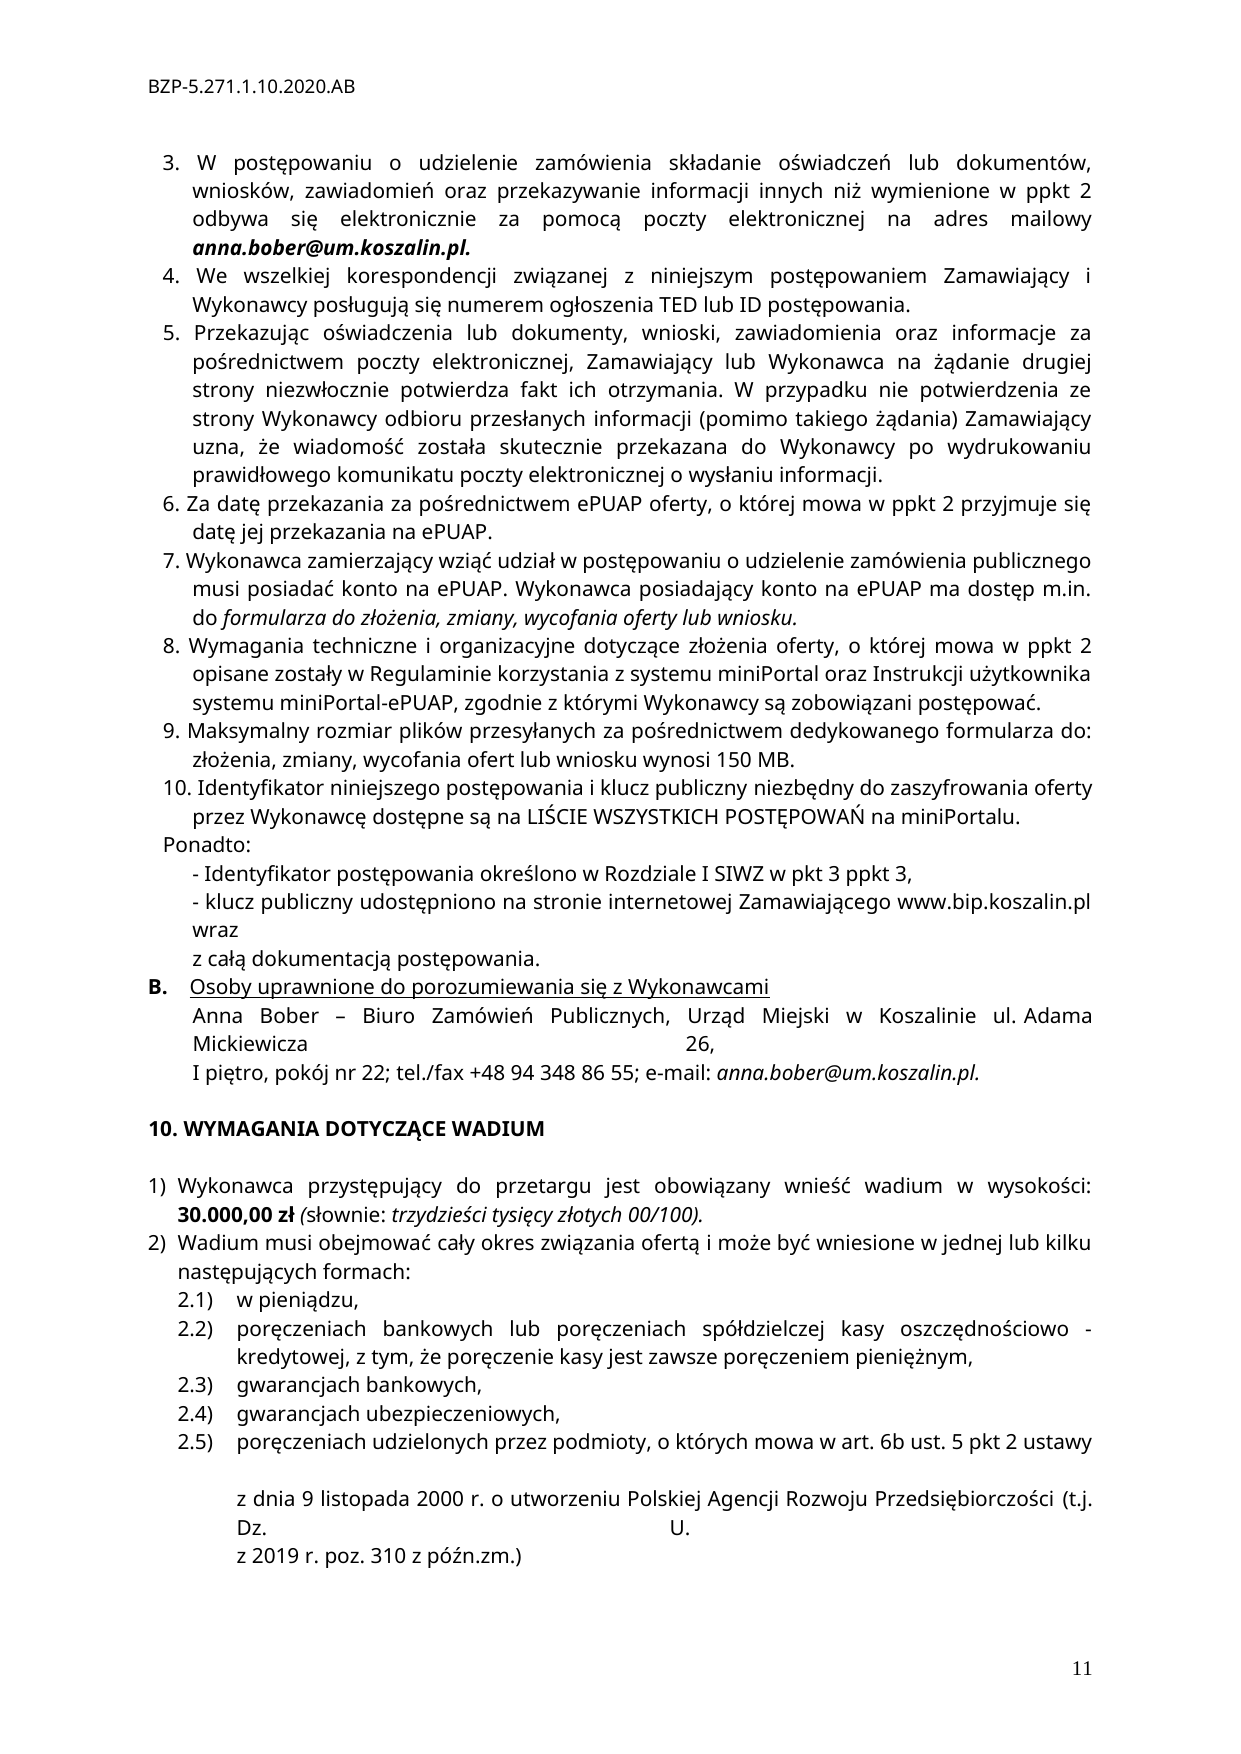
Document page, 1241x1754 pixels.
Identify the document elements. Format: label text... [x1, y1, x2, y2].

text - klucz publiczny udostępniono na stronie internetowej Zamawiającego www.bip.koszalin.pl wraz z całą dokumentacją postępowania. [192, 887, 1092, 972]
text Anna Bober – Biuro Zamówień Publicznych, Urząd Miejski w Koszalinie ul. Adama Mickiewicza 26, I piętro, pokój nr 22; tel./fax +48 94 348 86 55; e-mail: anna.bober@um.koszalin.pl. [192, 1001, 1092, 1086]
text 3. W postępowaniu o udzielenie zamówienia składanie oświadczeń lub dokumentów, wniosków, zawiadomień oraz przekazywanie informacji innych niż wymienione w ppkt 2 odbywa się elektronicznie za pomocą poczty elektronicznej na adres mailowy anna.bober@um.koszalin.pl. [162, 148, 1092, 261]
text 10. Identyfikator niniejszego postępowania i klucz publiczny niezbędny do zaszyfrowania oferty przez Wykonawcę dostępne są na LIŚCIE WSZYSTKICH POSTĘPOWAŃ na miniPortalu. [163, 773, 1092, 830]
text 7. Wykonawca zamierzający wziąć udział w postępowaniu o udzielenie zamówienia publicznego musi posiadać konto na ePUAP. Wykonawca posiadający konto na ePUAP ma dostęp m.in. do formularza do złożenia, zmiany, wycofania oferty lub wniosku. [163, 546, 1092, 631]
text 10. WYMAGANIA DOTYCZĄCE WADIUM [148, 1114, 1092, 1143]
text 9. Maksymalny rozmiar plików przesyłanych za pośrednictwem dedykowanego formularza do: złożenia, zmiany, wycofania ofert lub wniosku wynosi 150 MB. [163, 716, 1092, 773]
text B. Osoby uprawnione do porozumiewania się z Wykonawcami [148, 972, 1092, 1001]
list gwarancjach ubezpieczeniowych, [177, 1399, 1092, 1427]
text 8. Wymagania techniczne i organizacyjne dotyczące złożenia oferty, o której mowa w ppkt 2 opisane zostały w Regulaminie korzystania z systemu miniPortal oraz Instrukcji użytkownika systemu miniPortal-ePUAP, zgodnie z którymi Wykonawcy są zobowiązani postępować. [163, 631, 1092, 716]
text 5. Przekazując oświadczenia lub dokumenty, wnioski, zawiadomienia oraz informacje za pośrednictwem poczty elektronicznej, Zamawiający lub Wykonawca na żądanie drugiej strony niezwłocznie potwierdza fakt ich otrzymania. W przypadku nie potwierdzenia ze strony Wykonawcy odbioru przesłanych informacji (pomimo takiego żądania) Zamawiający uzna, że wiadomość została skutecznie przekazana do Wykonawcy po wydrukowaniu prawidłowego komunikatu poczty elektronicznej o wysłaniu informacji. [163, 318, 1092, 489]
text - Identyfikator postępowania określono w Rozdziale I SIWZ w pkt 3 ppkt 3, [192, 859, 1092, 887]
list w pieniądzu, [177, 1285, 1092, 1314]
text 6. Za datę przekazania za pośrednictwem ePUAP oferty, o której mowa w ppkt 2 przyjmuje się datę jej przekazania na ePUAP. [162, 489, 1092, 546]
list poręczeniach udzielonych przez podmioty, o których mowa w art. 6b ust. 5 pkt 2 ustawy z dnia 9 listopada 2000 r. o utworzeniu Polskiej Agencji Rozwoju Przedsiębiorczości (t.j. Dz. U. z 2019 r. poz. 310 z późn.zm.) [177, 1427, 1092, 1569]
text 4. We wszelkiej korespondencji związanej z niniejszym postępowaniem Zamawiający i Wykonawcy posługują się numerem ogłoszenia TED lub ID postępowania. [162, 261, 1092, 318]
list Wadium musi obejmować cały okres związania ofertą i może być wniesione w jednej lub kilku następujących formach: [148, 1228, 1092, 1285]
list gwarancjach bankowych, [177, 1371, 1092, 1399]
text Ponadto: [163, 830, 1092, 859]
list Wykonawca przystępujący do przetargu jest obowiązany wnieść wadium w wysokości: 30.000,00 zł (słownie: trzydzieści tysięcy złotych 00/100). [148, 1171, 1092, 1228]
list poręczeniach bankowych lub poręczeniach spółdzielczej kasy oszczędnościowo - kredytowej, z tym, że poręczenie kasy jest zawsze poręczeniem pieniężnym, [177, 1314, 1092, 1371]
